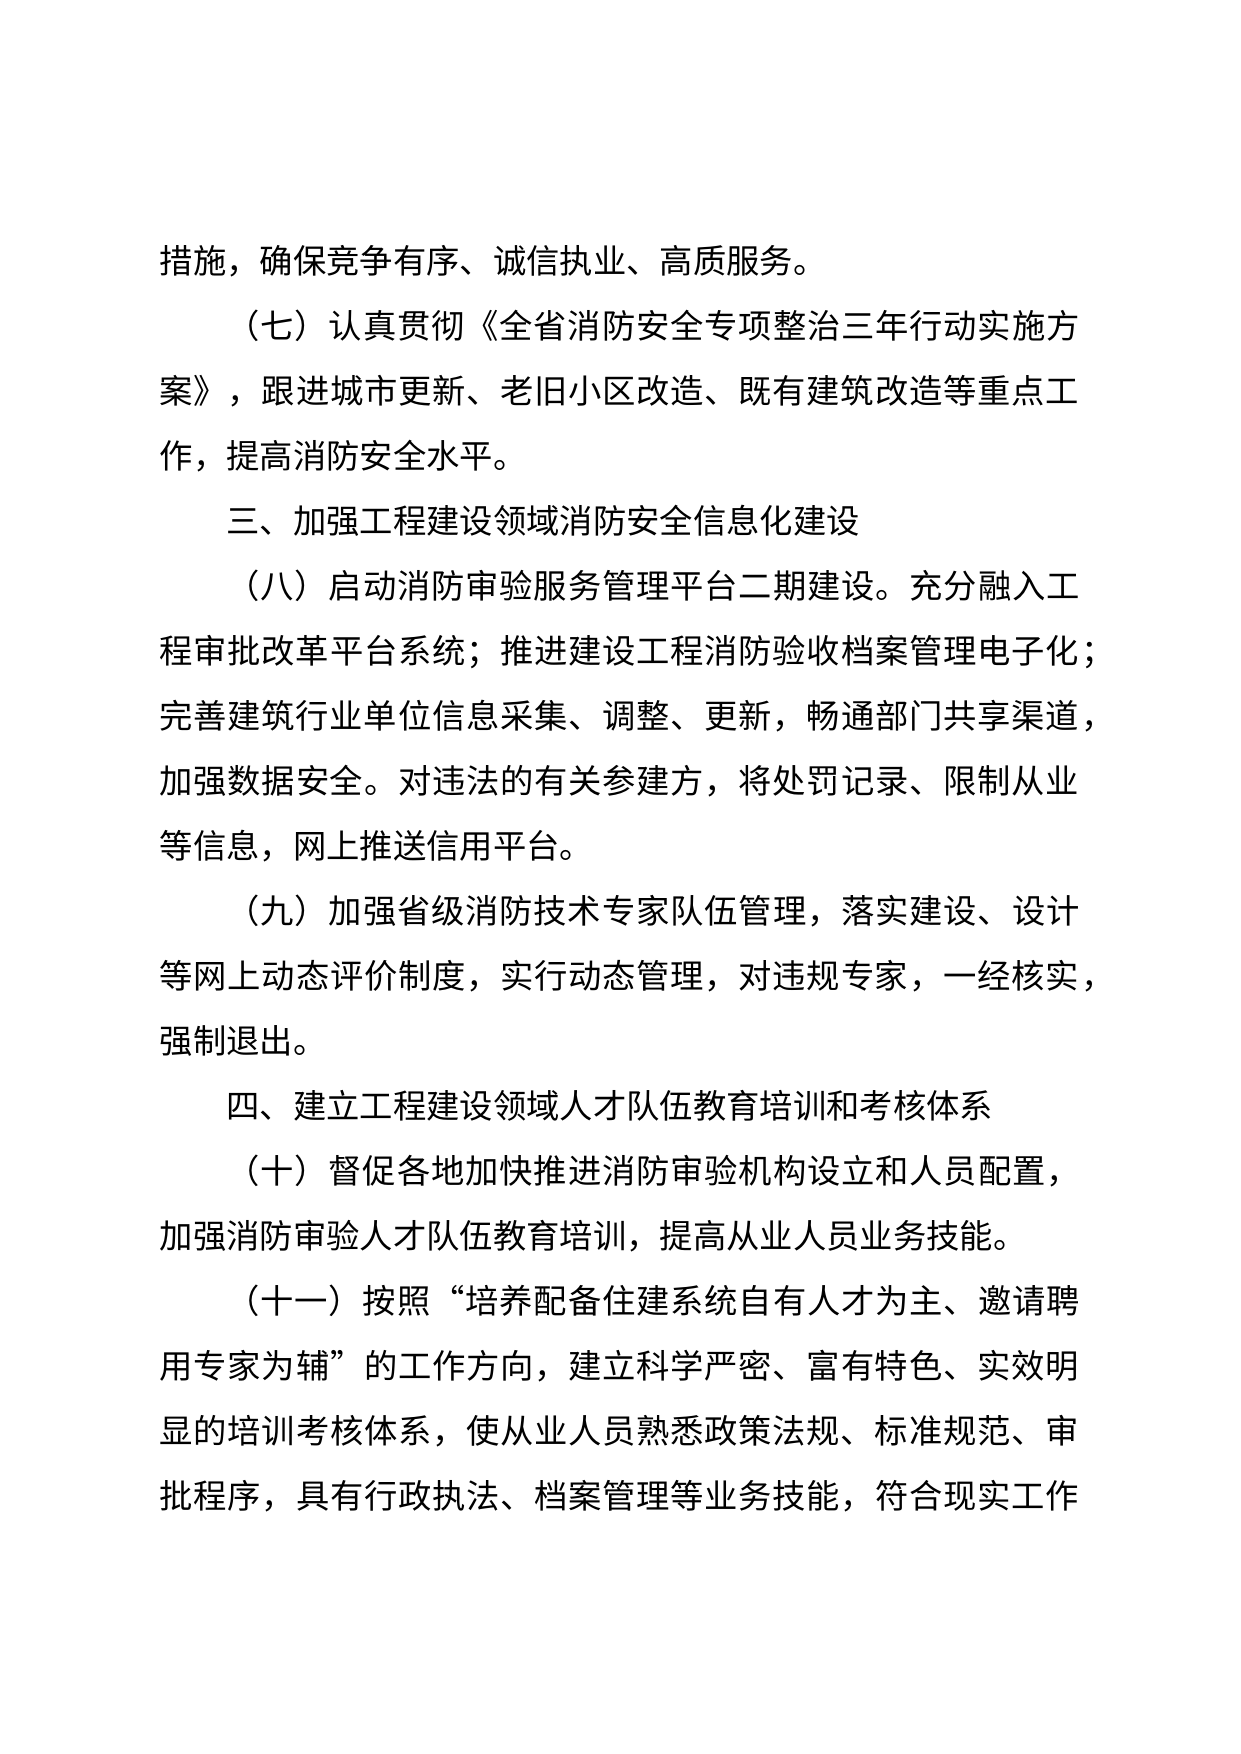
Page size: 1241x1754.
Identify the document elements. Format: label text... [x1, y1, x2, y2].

text 四、建立工程建设领域人才队伍教育培训和考核体系 [159, 1072, 1081, 1137]
text 三、加强工程建设领域消防安全信息化建设 [159, 487, 1081, 552]
text （七）认真贯彻《全省消防安全专项整治三年行动实施方案》，跟进城市更新、老旧小区改造、既有建筑改造等重点工作，提高消防安全水平。 [159, 292, 1081, 487]
text （十）督促各地加快推进消防审验机构设立和人员配置，加强消防审验人才队伍教育培训，提高从业人员业务技能。 [159, 1137, 1081, 1267]
text （八）启动消防审验服务管理平台二期建设。充分融入工程审批改革平台系统；推进建设工程消防验收档案管理电子化；完善建筑行业单位信息采集、调整、更新，畅通部门共享渠道，加强数据安全。对违法的有关参建方，将处罚记录、限制从业等信息，网上推送信用平台。 [159, 552, 1081, 877]
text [159, 1267, 1081, 1527]
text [159, 227, 1081, 292]
text （九）加强省级消防技术专家队伍管理，落实建设、设计等网上动态评价制度，实行动态管理，对违规专家，一经核实，强制退出。 [159, 877, 1081, 1072]
